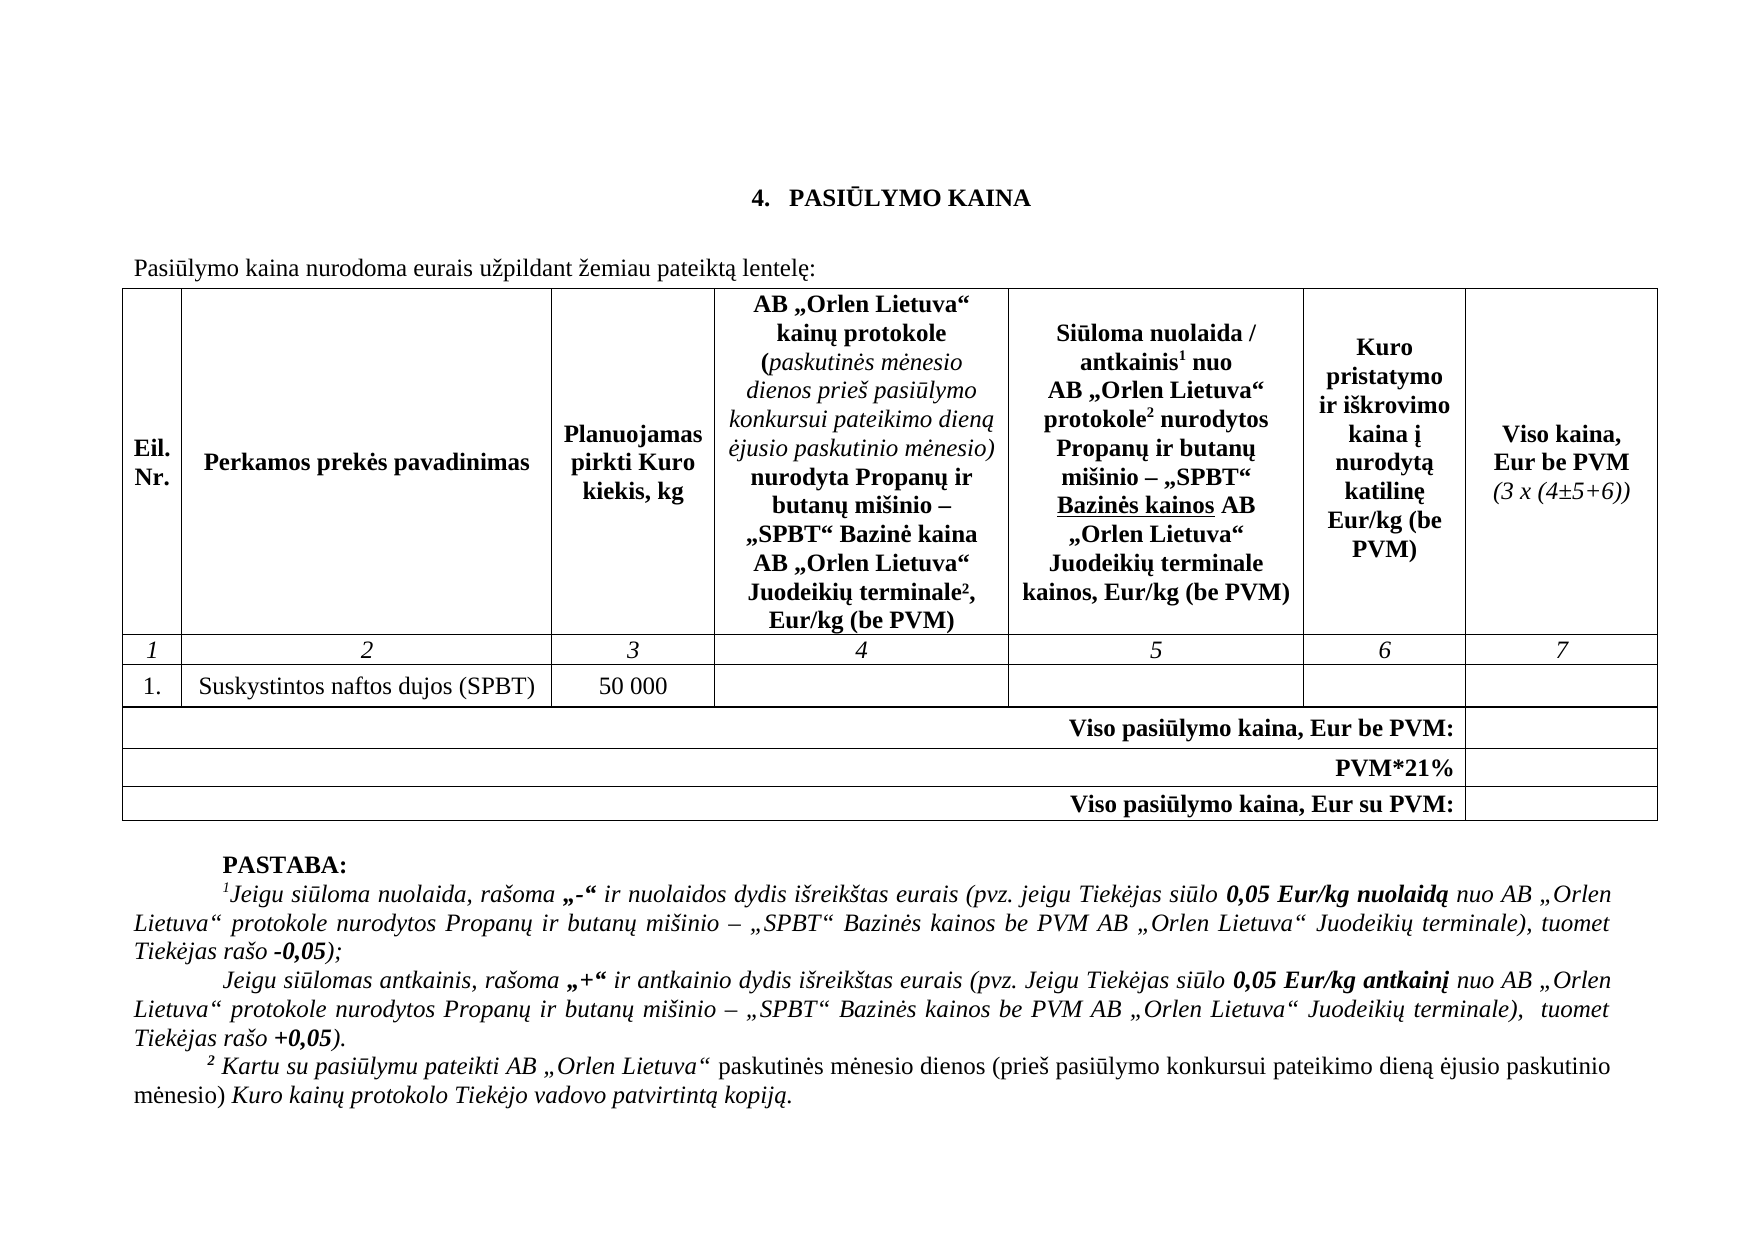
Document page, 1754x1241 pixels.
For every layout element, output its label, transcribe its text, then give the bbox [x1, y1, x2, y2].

table_cell [1009, 665, 1303, 706]
table_cell 1. [123, 665, 181, 706]
table_cell [1466, 749, 1657, 786]
text PASTABA: [133, 850, 1611, 879]
table_cell [1466, 665, 1657, 706]
text 2 Kartu su pasiūlymu pateikti AB „Orlen Lietuva“ paskutinės mėnesio dienos (prieš pasiūlymo konkursui pateikimo dieną ėjusio paskutinio mėnesio) Kuro kainų protokolo Tiekėjo vadovo patvirtintą kopiją. [133, 1051, 1611, 1109]
table_header Planuojamas pirkti Kuro kiekis, kg [552, 289, 714, 634]
table_cell 1 [123, 635, 181, 664]
table_cell 5 [1009, 635, 1303, 664]
table_header Siūloma nuolaida / antkainis1 nuo AB „Orlen Lietuva“ protokole2 nurodytos Propanų ir butanų mišinio – „SPBT“ Bazinės kainos AB „Orlen Lietuva“ Juodeikių terminale kainos, Eur/kg (be PVM) [1009, 289, 1303, 634]
table_cell Viso pasiūlymo kaina, Eur be PVM: [123, 708, 1465, 748]
table_header Eil. Nr. [123, 289, 181, 634]
table_cell [1466, 708, 1657, 748]
table_header Viso kaina, Eur be PVM (3 x (4±5+6)) [1466, 289, 1657, 634]
text Jeigu siūlomas antkainis, rašoma „+“ ir antkainio dydis išreikštas eurais (pvz. Jeigu Tiekėjas siūlo 0,05 Eur/kg antkainį nuo AB „Orlen Lietuva“ protokole nurodytos Propanų ir butanų mišinio – „SPBT“ Bazinės kainos be PVM AB „Orlen Lietuva“ Juodeikių terminale), tuomet Tiekėjas rašo +0,05). [133, 965, 1611, 1051]
table_cell 3 [552, 635, 714, 664]
text Pasiūlymo kaina nurodoma eurais užpildant žemiau pateiktą lentelę: [133, 253, 1611, 282]
table_cell Viso pasiūlymo kaina, Eur su PVM: [123, 787, 1465, 820]
table_cell 6 [1304, 635, 1465, 664]
table_cell 50 000 [552, 665, 714, 706]
table_cell Suskystintos naftos dujos (SPBT) [182, 665, 551, 706]
table_cell 4 [715, 635, 1008, 664]
list PASIŪLYMO KAINA [171, 183, 1611, 212]
table_cell [1304, 665, 1465, 706]
table_cell 7 [1466, 635, 1657, 664]
table_header Kuro pristatymo ir iškrovimo kaina į nurodytą katilinę Eur/kg (be PVM) [1304, 289, 1465, 634]
table_cell 2 [182, 635, 551, 664]
table_cell [1466, 787, 1657, 820]
text 1Jeigu siūloma nuolaida, rašoma „-“ ir nuolaidos dydis išreikštas eurais (pvz. jeigu Tiekėjas siūlo 0,05 Eur/kg nuolaidą nuo AB „Orlen Lietuva“ protokole nurodytos Propanų ir butanų mišinio – „SPBT“ Bazinės kainos be PVM AB „Orlen Lietuva“ Juodeikių terminale), tuomet Tiekėjas rašo -0,05); [133, 879, 1611, 965]
table_cell PVM*21% [123, 749, 1465, 786]
table_header Perkamos prekės pavadinimas [182, 289, 551, 634]
table_cell [715, 665, 1008, 706]
table_header AB „Orlen Lietuva“ kainų protokole (paskutinės mėnesio dienos prieš pasiūlymo konkursui pateikimo dieną ėjusio paskutinio mėnesio) nurodyta Propanų ir butanų mišinio – „SPBT“ Bazinė kaina AB „Orlen Lietuva“ Juodeikių terminale², Eur/kg (be PVM) [715, 289, 1008, 634]
